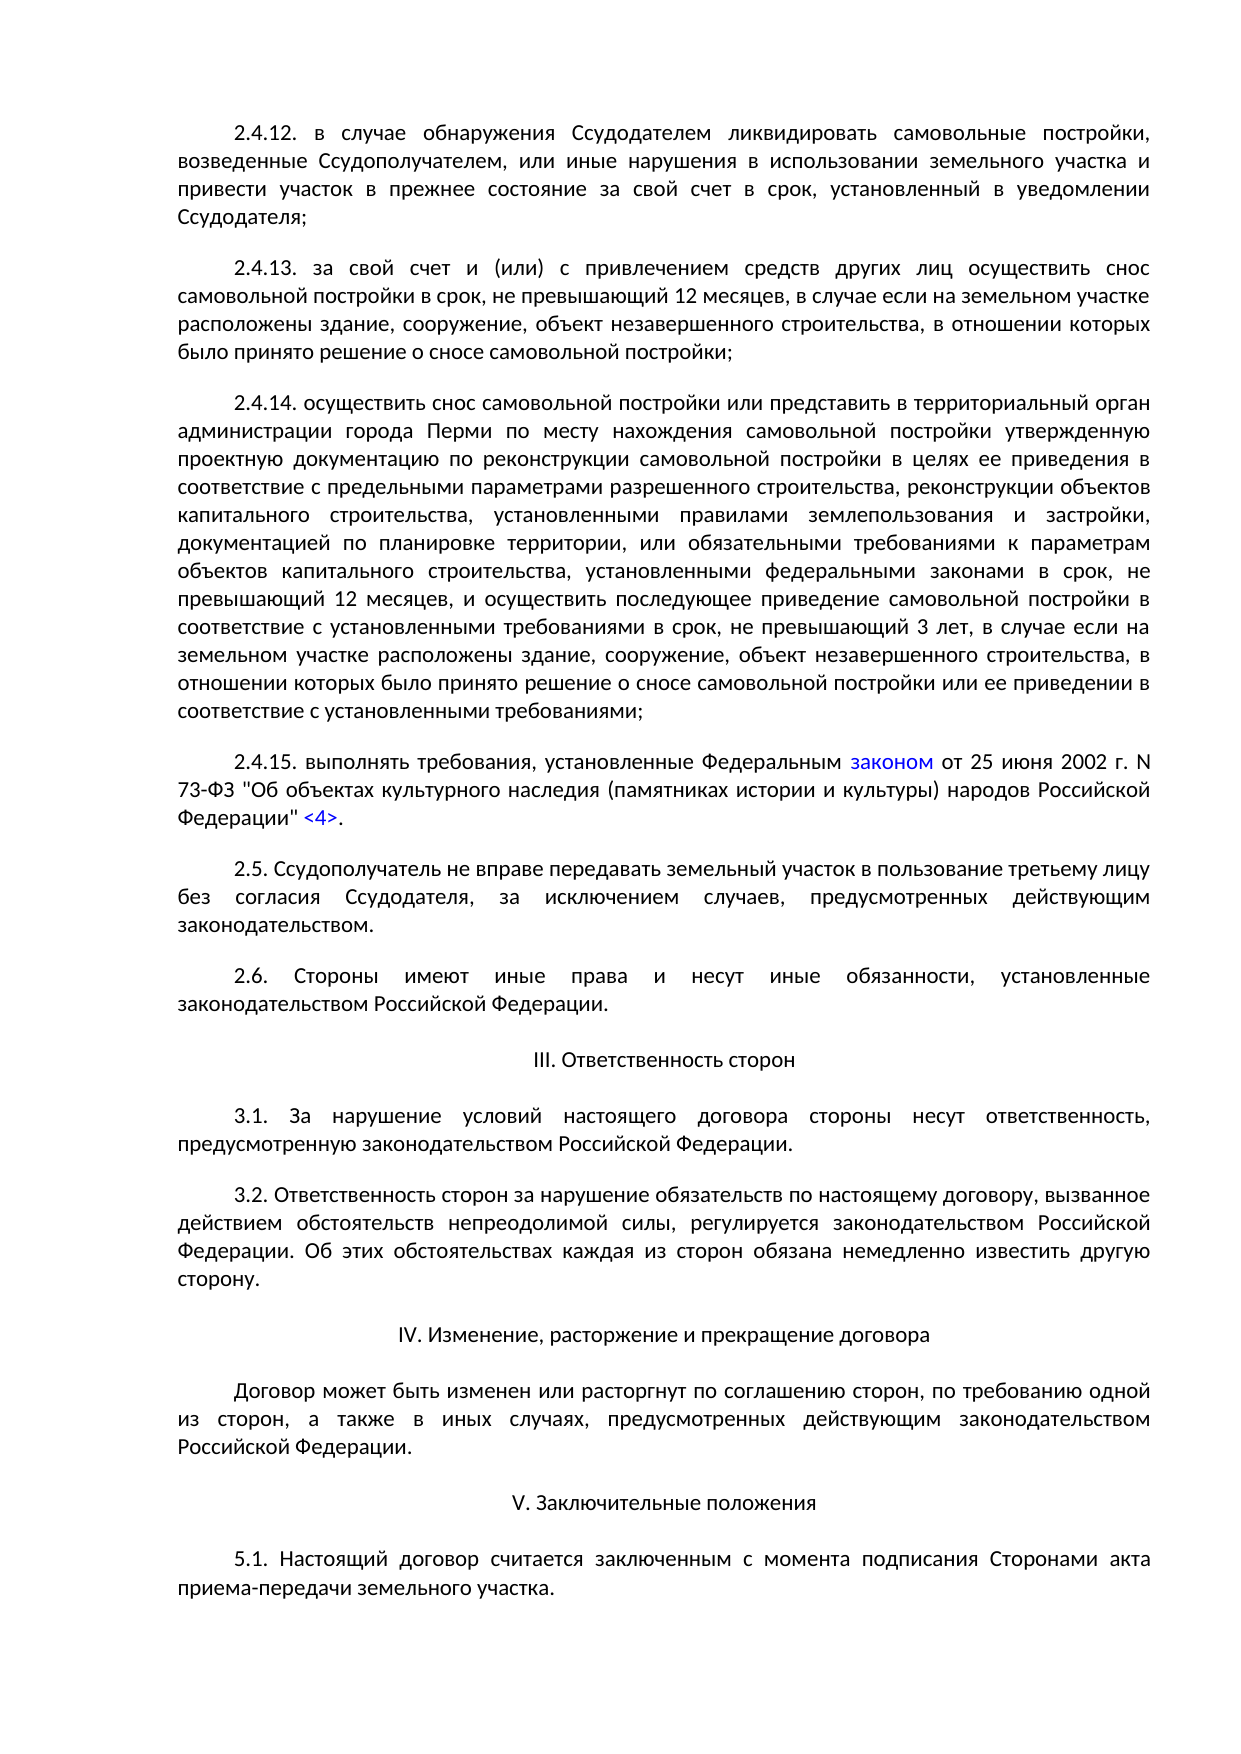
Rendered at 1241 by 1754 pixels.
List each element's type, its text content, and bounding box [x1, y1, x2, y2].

text 2.4.12. в случае обнаружения Ссудодателем ликвидировать самовольные постройки, возведенные Ссудополучателем, или иные нарушения в использовании земельного участка и привести участок в прежнее состояние за свой счет в срок, установленный в уведомлении Ссудодателя; [177, 118, 1152, 230]
text 2.4.14. осуществить снос самовольной постройки или представить в территориальный орган администрации города Перми по месту нахождения самовольной постройки утвержденную проектную документацию по реконструкции самовольной постройки в целях ее приведения в соответствие с предельными параметрами разрешенного строительства, реконструкции объектов капитального строительства, установленными правилами землепользования и застройки, документацией по планировке территории, или обязательными требованиями к параметрам объектов капитального строительства, установленными федеральными законами в срок, не превышающий 12 месяцев, и осуществить последующее приведение самовольной постройки в соответствие с установленными требованиями в срок, не превышающий 3 лет, в случае если на земельном участке расположены здание, сооружение, объект незавершенного строительства, в отношении которых было принято решение о сносе самовольной постройки или ее приведении в соответствие с установленными требованиями; [177, 388, 1152, 724]
text V. Заключительные положения [177, 1488, 1152, 1517]
text 3.1. За нарушение условий настоящего договора стороны несут ответственность, предусмотренную законодательством Российской Федерации. [177, 1101, 1152, 1157]
text Договор может быть изменен или расторгнут по соглашению сторон, по требованию одной из сторон, а также в иных случаях, предусмотренных действующим законодательством Российской Федерации. [177, 1376, 1152, 1461]
text 2.5. Ссудополучатель не вправе передавать земельный участок в пользование третьему лицу без согласия Ссудодателя, за исключением случаев, предусмотренных действующим законодательством. [177, 854, 1152, 938]
text IV. Изменение, расторжение и прекращение договора [177, 1320, 1152, 1348]
text 2.6. Стороны имеют иные права и несут иные обязанности, установленные законодательством Российской Федерации. [177, 961, 1152, 1017]
text 5.1. Настоящий договор считается заключенным с момента подписания Сторонами акта приема-передачи земельного участка. [177, 1544, 1152, 1601]
text III. Ответственность сторон [177, 1045, 1152, 1073]
text 2.4.13. за свой счет и (или) с привлечением средств других лиц осуществить снос самовольной постройки в срок, не превышающий 12 месяцев, в случае если на земельном участке расположены здание, сооружение, объект незавершенного строительства, в отношении которых было принято решение о сносе самовольной постройки; [177, 253, 1152, 365]
text 3.2. Ответственность сторон за нарушение обязательств по настоящему договору, вызванное действием обстоятельств непреодолимой силы, регулируется законодательством Российской Федерации. Об этих обстоятельствах каждая из сторон обязана немедленно известить другую сторону. [177, 1180, 1152, 1292]
text 2.4.15. выполнять требования, установленные Федеральным законом от 25 июня 2002 г. N 73-ФЗ "Об объектах культурного наследия (памятниках истории и культуры) народов Российской Федерации" <4>. [177, 747, 1152, 831]
